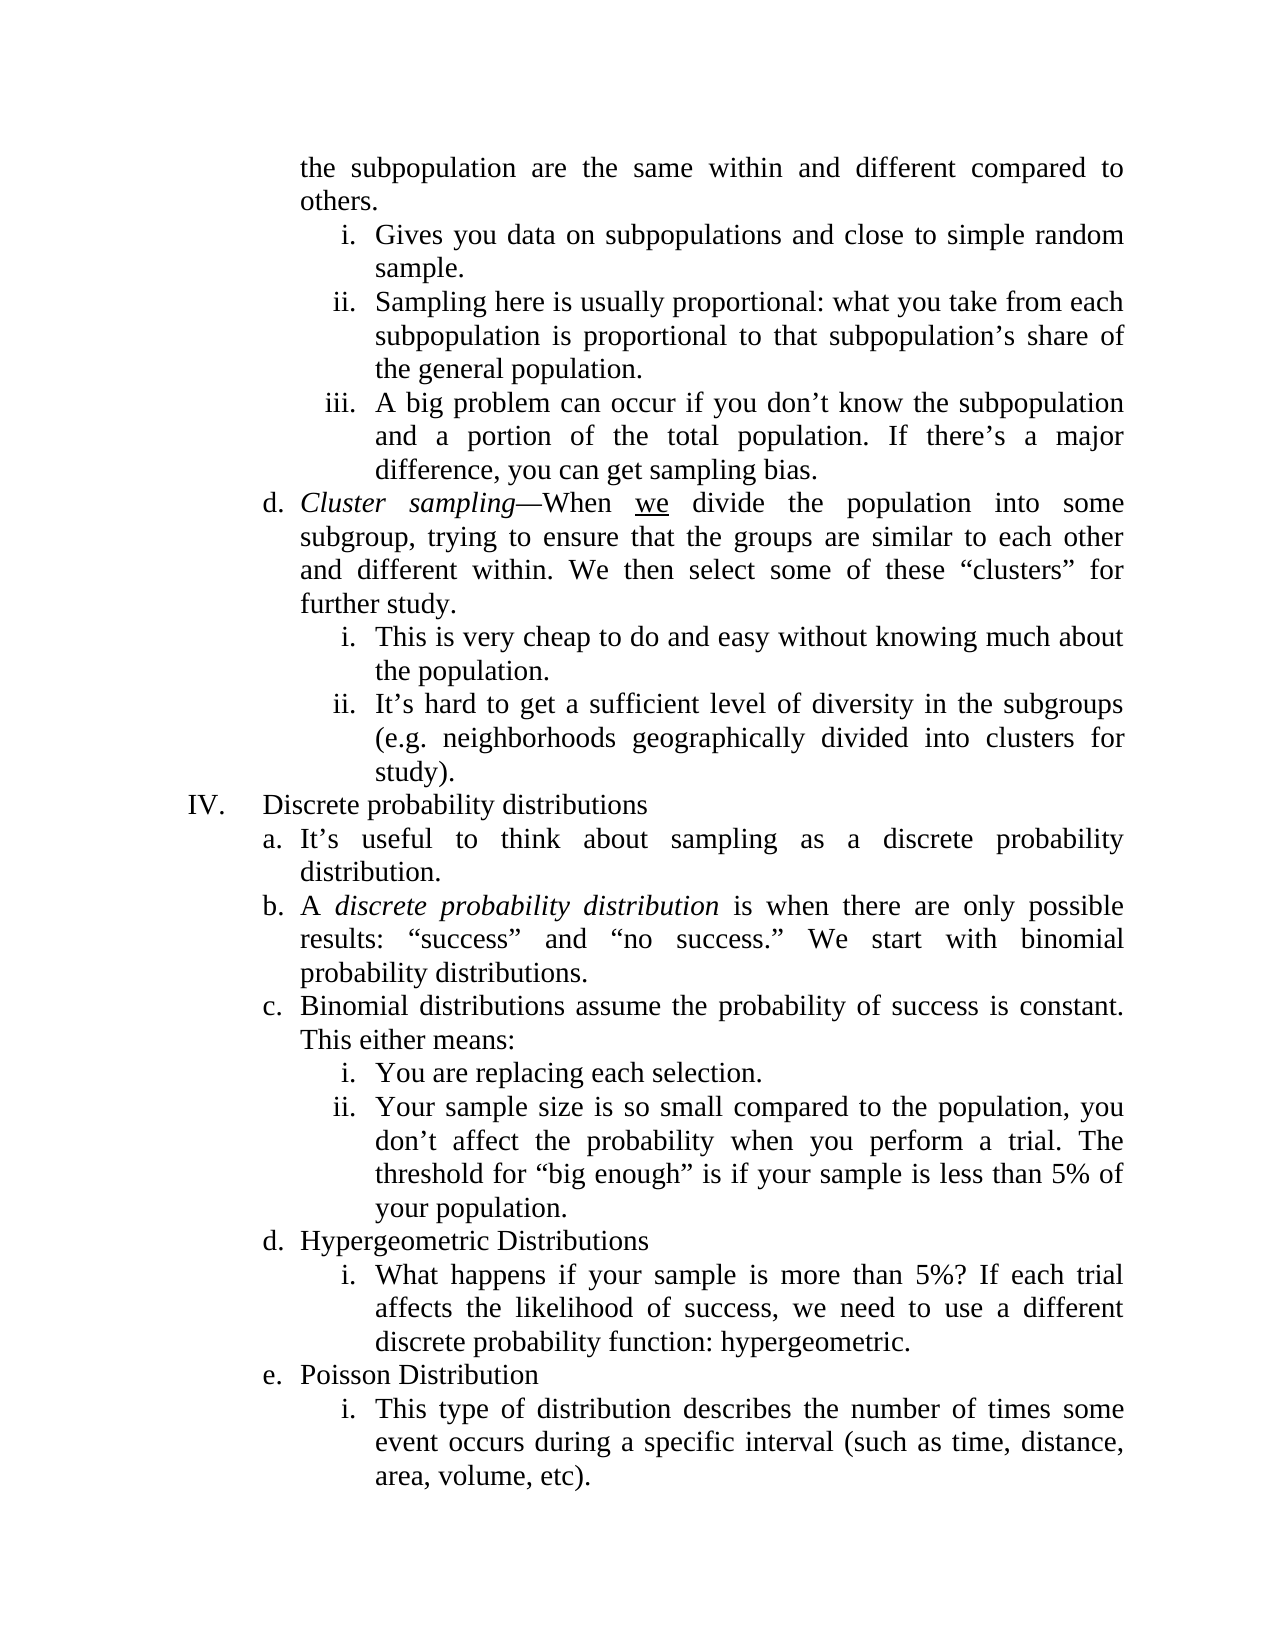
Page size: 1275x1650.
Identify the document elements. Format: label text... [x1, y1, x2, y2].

list You are replacing each selection. [356, 1056, 1125, 1089]
list It’s hard to get a sufficient level of diversity in the subgroups (e.g. neighborhoods geographically divided into clusters for study). [356, 687, 1125, 787]
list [262, 150, 1125, 217]
list Gives you data on subpopulations and close to simple random sample. [356, 217, 1125, 284]
list Discrete probability distributions [187, 787, 1125, 821]
list Your sample size is so small compared to the population, you don’t affect the probability when you perform a trial. The threshold for “big enough” is if your sample is less than 5% of your population. [356, 1089, 1125, 1223]
list Cluster sampling—When we divide the population into some subgroup, trying to ensure that the groups are similar to each other and different within. We then select some of these “clusters” for further study. [262, 485, 1125, 619]
list This is very cheap to do and easy without knowing much about the population. [356, 619, 1125, 687]
list It’s useful to think about sampling as a discrete probability distribution. [262, 821, 1125, 888]
list This type of distribution describes the number of times some event occurs during a specific interval (such as time, distance, area, volume, etc). [356, 1391, 1125, 1492]
list A discrete probability distribution is when there are only possible results: “success” and “no success.” We start with binomial probability distributions. [262, 888, 1125, 988]
list Hypergeometric Distributions [262, 1223, 1125, 1257]
list What happens if your sample is more than 5%? If each trial affects the likelihood of success, we need to use a different discrete probability function: hypergeometric. [356, 1257, 1125, 1357]
list A big problem can occur if you don’t know the subpopulation and a portion of the total population. If there’s a major difference, you can get sampling bias. [356, 385, 1125, 485]
list Sampling here is usually proportional: what you take from each subpopulation is proportional to that subpopulation’s share of the general population. [356, 284, 1125, 385]
list Poisson Distribution [262, 1357, 1125, 1391]
list Binomial distributions assume the probability of success is constant. This either means: [262, 988, 1125, 1056]
